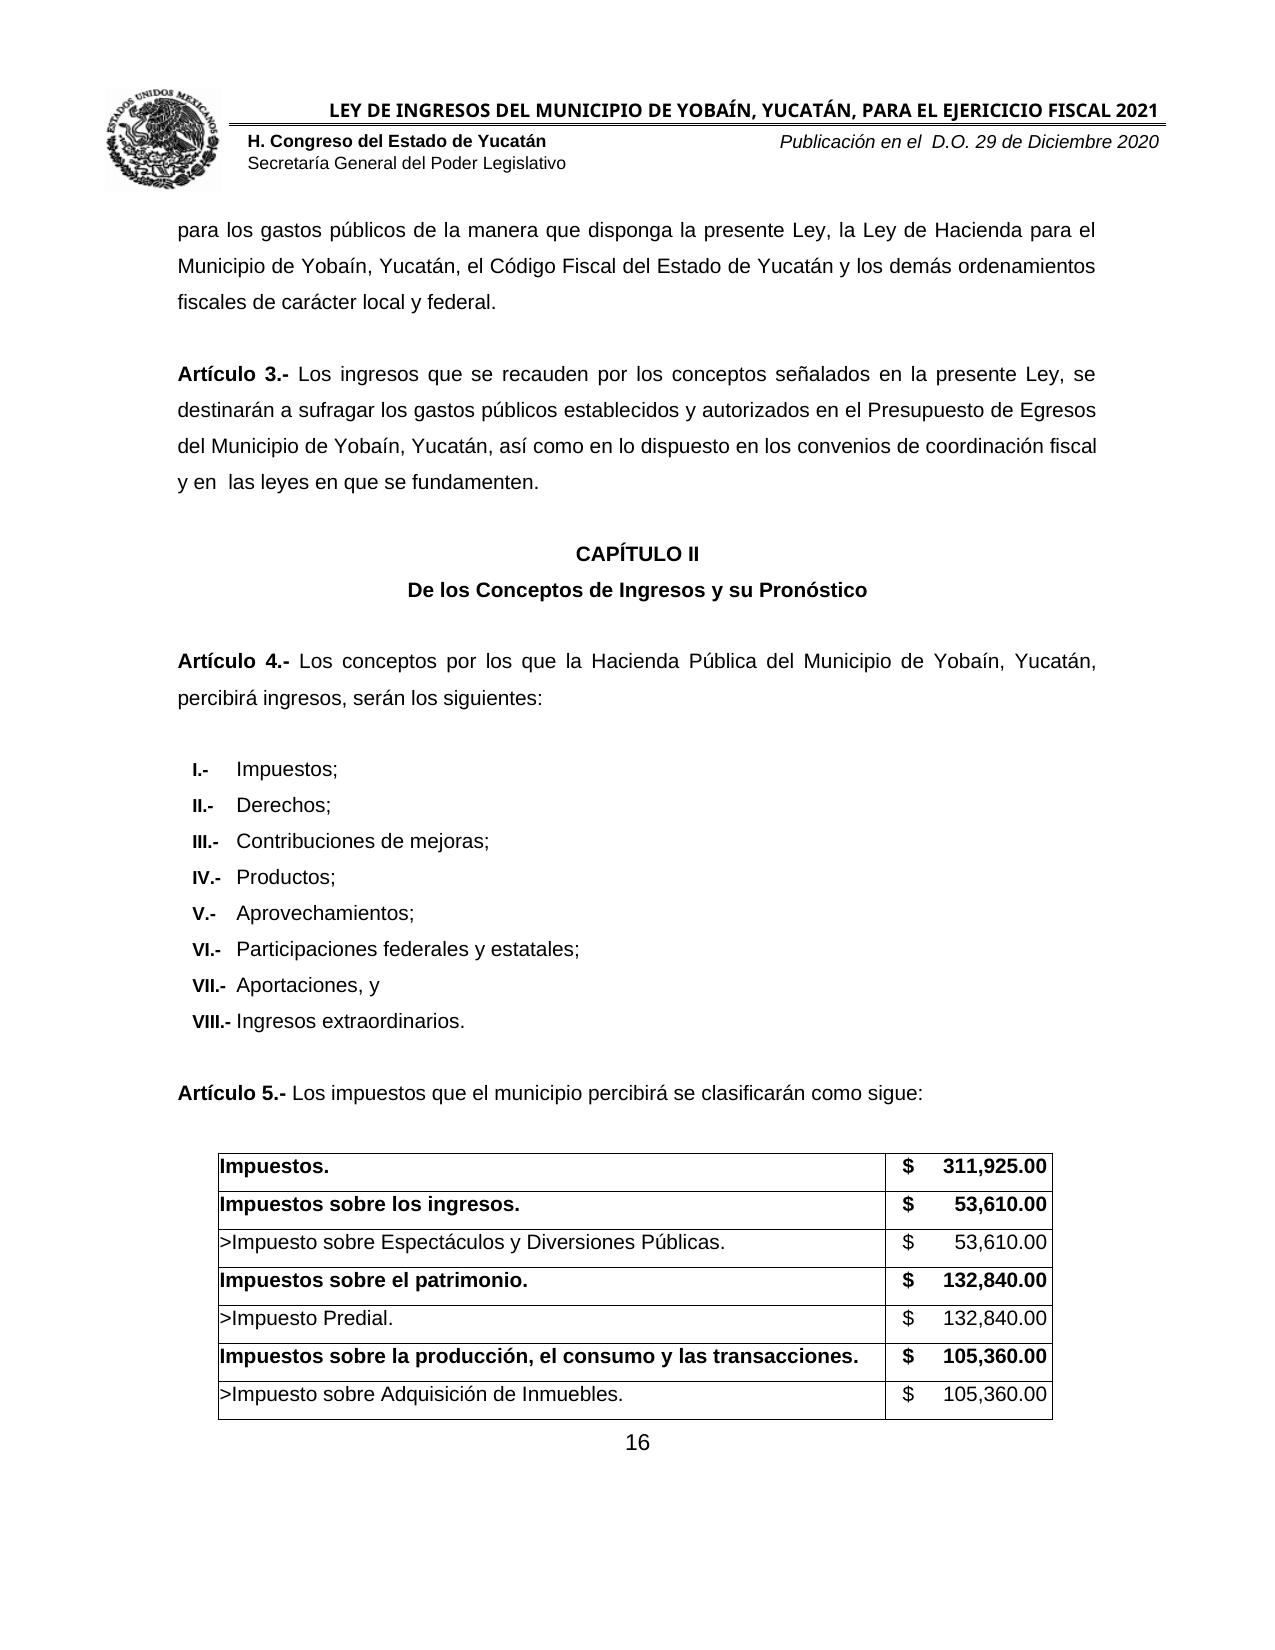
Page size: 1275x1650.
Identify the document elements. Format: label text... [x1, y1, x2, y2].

table_cell $ 132,840.00 [886, 1306, 1052, 1343]
table_cell $ 132,840.00 [886, 1268, 1052, 1305]
list Derechos; [192, 793, 1098, 817]
table_header $ 311,925.00 [886, 1154, 1052, 1191]
text Artículo 4.- Los conceptos por los que la Hacienda Pública del Municipio de Yobaín, Yucatán, percibirá ingresos, serán los siguientes: [177, 649, 1098, 709]
table_cell >Impuesto sobre Adquisición de Inmuebles. [219, 1382, 885, 1419]
text Artículo 5.- Los impuestos que el municipio percibirá se clasificarán como sigue: [177, 1081, 1098, 1104]
list Impuestos; [192, 757, 1098, 781]
list Participaciones federales y estatales; [192, 937, 1098, 961]
table_cell Impuestos sobre la producción, el consumo y las transacciones. [219, 1344, 885, 1381]
list Aprovechamientos; [192, 901, 1098, 925]
table_cell $ 105,360.00 [886, 1382, 1052, 1419]
table_cell Impuestos sobre el patrimonio. [219, 1268, 885, 1305]
text Artículo 3.- Los ingresos que se recauden por los conceptos señalados en la presente Ley, se destinarán a sufragar los gastos públicos establecidos y autorizados en el Presupuesto de Egresos del Municipio de Yobaín, Yucatán, así como en lo dispuesto en los convenios de coordinación fiscal y en las leyes en que se fundamenten. [177, 362, 1098, 494]
table_cell $ 53,610.00 [886, 1230, 1052, 1267]
table_cell $ 53,610.00 [886, 1192, 1052, 1229]
list Productos; [192, 865, 1098, 889]
text De los Conceptos de Ingresos y su Pronóstico [177, 577, 1098, 601]
list Aportaciones, y [192, 973, 1098, 997]
list Contribuciones de mejoras; [192, 829, 1098, 853]
table_header Impuestos. [219, 1154, 885, 1191]
table_cell $ 105,360.00 [886, 1344, 1052, 1381]
table_cell Impuestos sobre los ingresos. [219, 1192, 885, 1229]
table_cell >Impuesto sobre Espectáculos y Diversiones Públicas. [219, 1230, 885, 1267]
text CAPÍTULO II [177, 542, 1098, 566]
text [177, 218, 1098, 314]
table_cell >Impuesto Predial. [219, 1306, 885, 1343]
list Ingresos extraordinarios. [192, 1009, 1098, 1033]
